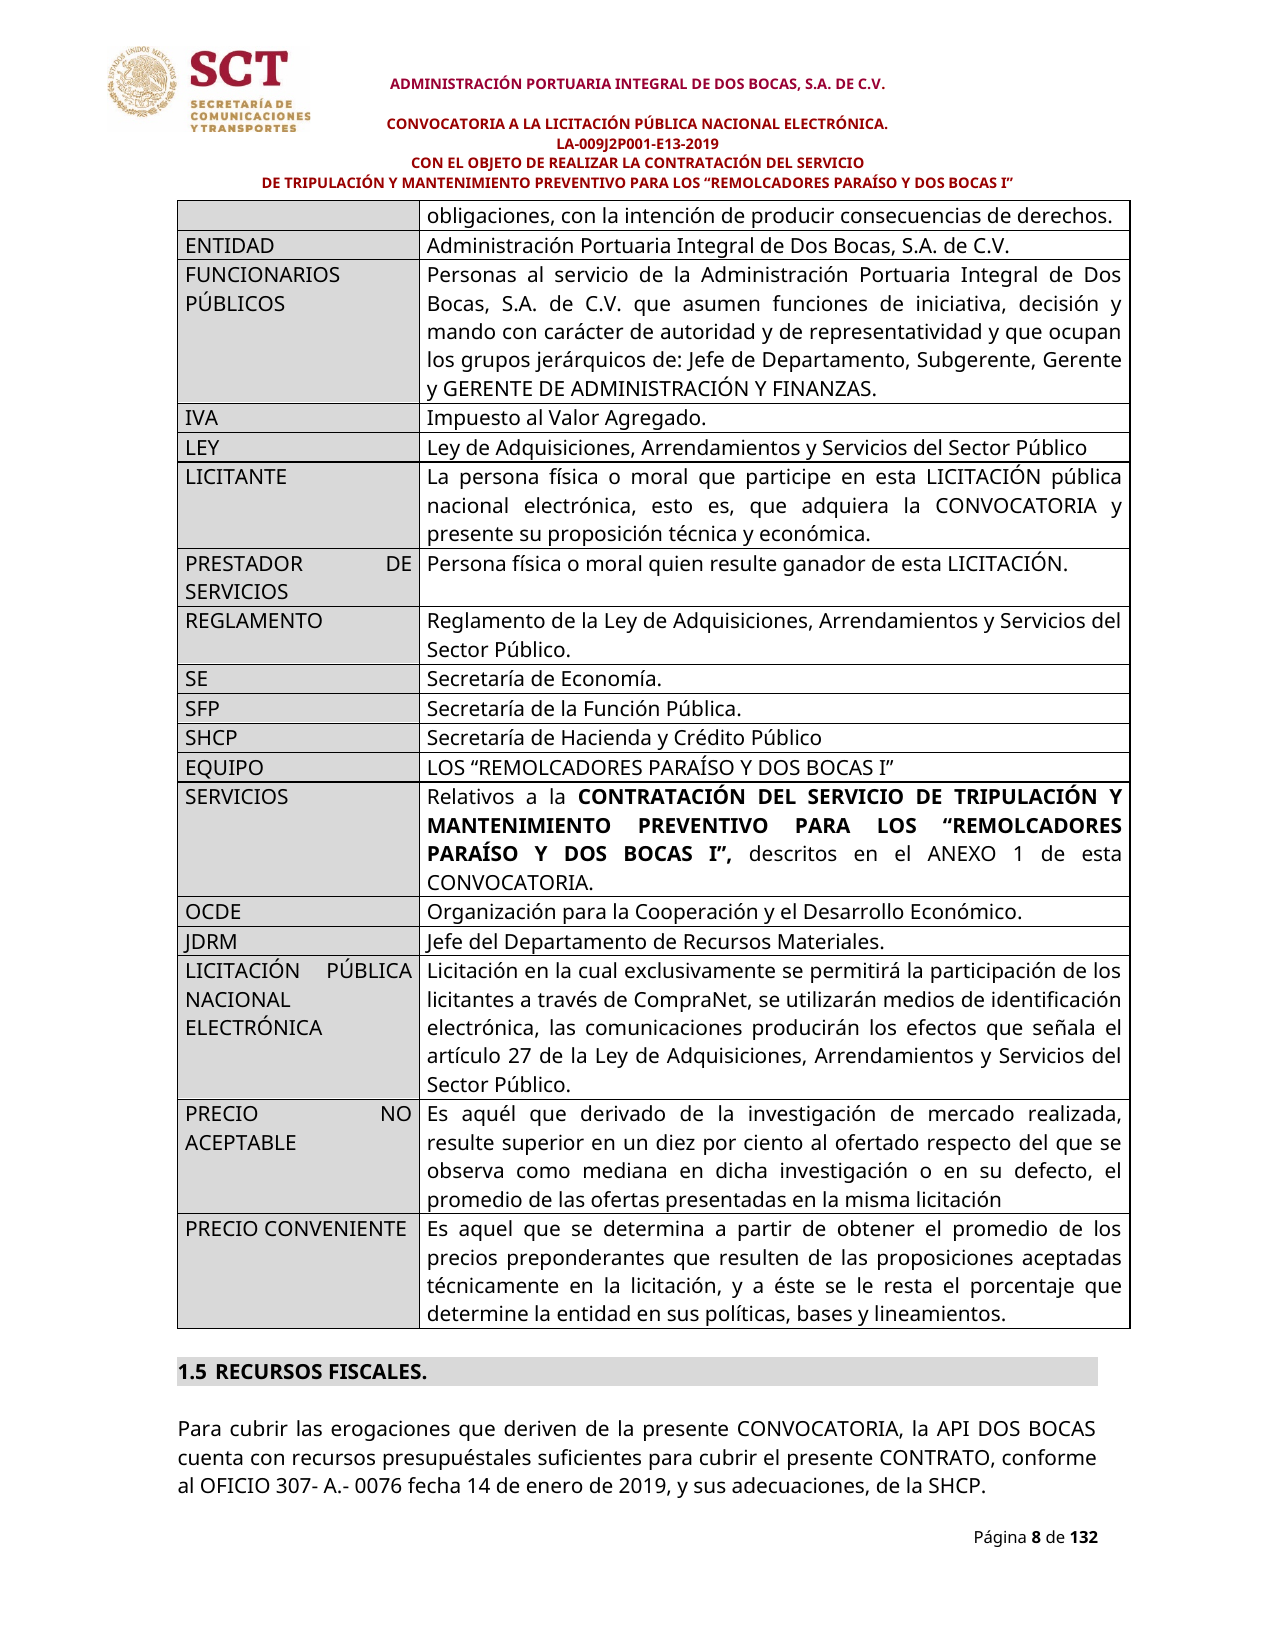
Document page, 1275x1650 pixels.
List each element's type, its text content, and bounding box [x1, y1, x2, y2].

list RECURSOS FISCALES. [177, 1357, 1098, 1386]
table_cell Ley de Adquisiciones, Arrendamientos y Servicios del Sector Público [420, 433, 1129, 461]
table_cell Relativos a la CONTRATACIÓN DEL SERVICIO DE TRIPULACIÓN Y MANTENIMIENTO PREVENTIVO PARA LOS “REMOLCADORES PARAÍSO Y DOS BOCAS I”, descritos en el ANEXO 1 de esta CONVOCATORIA. [420, 783, 1129, 896]
table_cell La persona física o moral que participe en esta LICITACIÓN pública nacional electrónica, esto es, que adquiera la CONVOCATORIA y presente su proposición técnica y económica. [420, 463, 1129, 548]
table_cell SHCP [178, 724, 419, 752]
table_cell SERVICIOS [178, 783, 419, 896]
table_cell Licitación en la cual exclusivamente se permitirá la participación de los licitantes a través de CompraNet, se utilizarán medios de identificación electrónica, las comunicaciones producirán los efectos que señala el artículo 27 de la Ley de Adquisiciones, Arrendamientos y Servicios del Sector Público. [420, 956, 1129, 1098]
picture [107, 46, 311, 132]
table_cell SFP [178, 694, 419, 722]
table_cell Impuesto al Valor Agregado. [420, 404, 1129, 432]
table_cell Reglamento de la Ley de Adquisiciones, Arrendamientos y Servicios del Sector Público. [420, 607, 1129, 663]
table_cell Secretaría de la Función Pública. [420, 694, 1129, 722]
table_cell Es aquel que se determina a partir de obtener el promedio de los precios preponderantes que resulten de las proposiciones aceptadas técnicamente en la licitación, y a éste se le resta el porcentaje que determine la entidad en sus políticas, bases y lineamientos. [420, 1214, 1129, 1328]
table_cell Organización para la Cooperación y el Desarrollo Económico. [420, 897, 1129, 926]
table_cell OCDE [178, 897, 419, 926]
table_cell Secretaría de Hacienda y Crédito Público [420, 724, 1129, 752]
table_cell JDRM [178, 927, 419, 955]
table_cell Secretaría de Economía. [420, 665, 1129, 693]
table_cell Es aquél que derivado de la investigación de mercado realizada, resulte superior en un diez por ciento al ofertado respecto del que se observa como mediana en dicha investigación o en su defecto, el promedio de las ofertas presentadas en la misma licitación [420, 1100, 1129, 1213]
table_cell LICITACIÓN PÚBLICA NACIONAL ELECTRÓNICA [178, 956, 419, 1098]
table_cell Jefe del Departamento de Recursos Materiales. [420, 927, 1129, 955]
table_cell LOS “REMOLCADORES PARAÍSO Y DOS BOCAS I” [420, 753, 1129, 781]
table_cell SE [178, 665, 419, 693]
table_cell PRESTADOR DE SERVICIOS [178, 549, 419, 606]
table_cell LEY [178, 433, 419, 461]
table_cell Personas al servicio de la Administración Portuaria Integral de Dos Bocas, S.A. de C.V. que asumen funciones de iniciativa, decisión y mando con carácter de autoridad y de representatividad y que ocupan los grupos jerárquicos de: Jefe de Departamento, Subgerente, Gerente y GERENTE DE ADMINISTRACIÓN Y FINANZAS. [420, 260, 1129, 402]
table_cell PRECIO NO ACEPTABLE [178, 1100, 419, 1213]
table_cell REGLAMENTO [178, 607, 419, 663]
table_cell IVA [178, 404, 419, 432]
table_cell Administración Portuaria Integral de Dos Bocas, S.A. de C.V. [420, 231, 1129, 259]
table_cell Persona física o moral quien resulte ganador de esta LICITACIÓN. [420, 549, 1129, 606]
table_cell CONTRATO [178, 201, 419, 230]
table_cell ENTIDAD [178, 231, 419, 259]
table_cell PRECIO CONVENIENTE [178, 1214, 419, 1328]
table_cell LICITANTE [178, 463, 419, 548]
table_cell FUNCIONARIOS PÚBLICOS [178, 260, 419, 402]
text Para cubrir las erogaciones que deriven de la presente CONVOCATORIA, la API DOS BOCAS cuenta con recursos presupuéstales suficientes para cubrir el presente CONTRATO, conforme al OFICIO 307- A.- 0076 fecha 14 de enero de 2019, y sus adecuaciones, de la SHCP. [177, 1414, 1098, 1500]
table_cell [420, 201, 1129, 230]
table_cell EQUIPO [178, 753, 419, 781]
